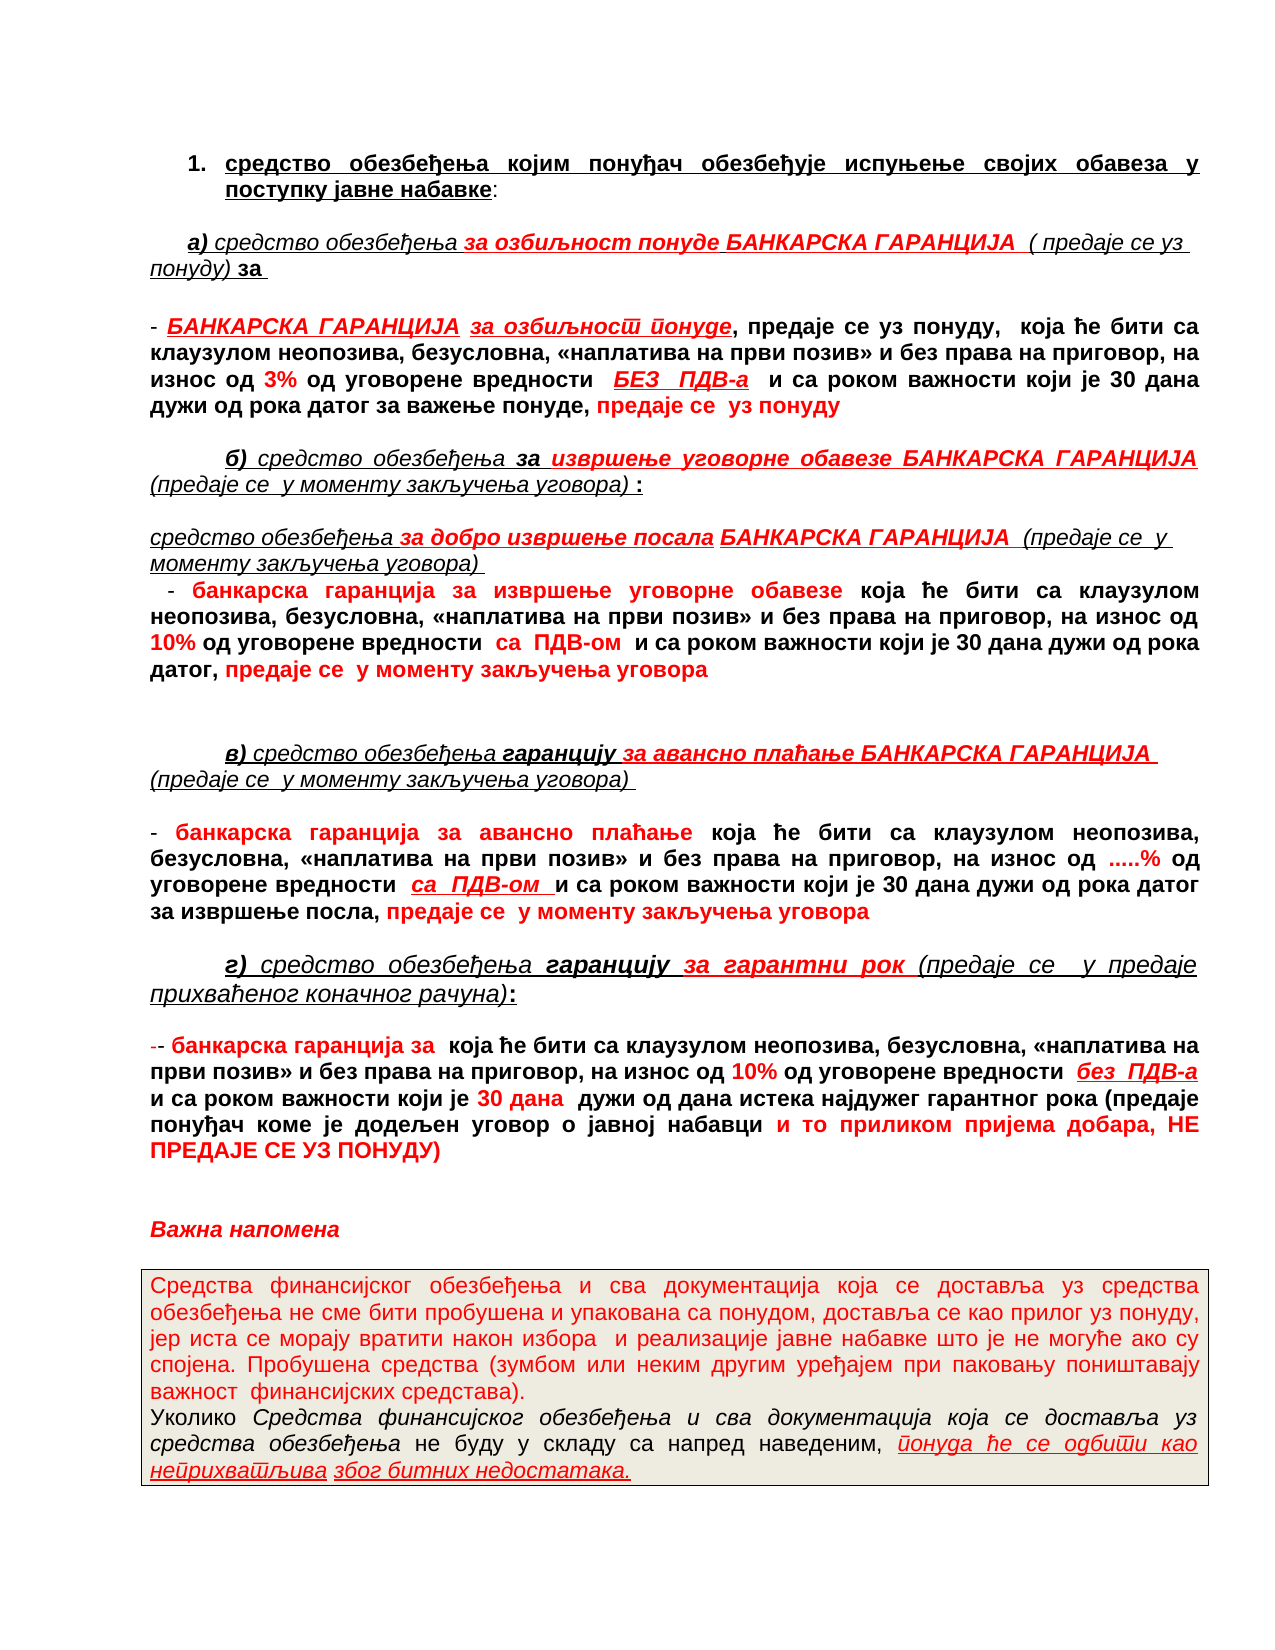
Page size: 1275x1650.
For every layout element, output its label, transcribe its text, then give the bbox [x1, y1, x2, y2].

text - БАНКАРСКА ГАРАНЦИЈА за озбиљност понуде, предаје се уз понуду, која ће бити са клаузулом неопозива, безусловна, «наплатива на први позив» и без права на приговор, на износ од 3% од уговорене вредности БЕЗ ПДВ-а и са роком важности који је 30 дана дужи од рока датог за важење понуде, предаје се уз понуду [150, 313, 1200, 418]
text средство обезбеђења за добро извршење посала БАНКАРСКА ГАРАНЦИЈА (предаје се у моменту закључења уговора) [150, 524, 1200, 577]
text Средства финансијског обезбеђења и сва документација која се доставља уз средства обезбеђења не сме бити пробушена и упакована са понудом, доставља се као прилог уз понуду, јер иста се морају вратити након избора и реализације јавне набавке што је не могуће ако су спојена. Пробушена средства (зумбом или неким другим уређајем при паковању поништавају важност финансијских средстава). [142, 1270, 1208, 1401]
list средство обезбеђења којим понуђач обезбеђује испуњење својих обавеза у поступку јавне набавке: [187, 150, 1200, 203]
text г) средство обезбеђења гаранцију за гарантни рок (предаје се у предаје прихваћеног коначног рачуна): [150, 950, 1200, 1008]
text в) средство обезбеђења гаранцију за авансно плаћање БАНКАРСКА ГАРАНЦИЈА (предаје се у моменту закључења уговора) [150, 739, 1200, 792]
text - банкарска гаранција за извршење уговорне обавезе која ће бити са клаузулом неопозива, безусловна, «наплатива на први позив» и без права на приговор, на износ од 10% од уговорене вредности са ПДВ-ом и са роком важности који је 30 дана дужи од рока датог, предаје се у моменту закључења уговора [150, 577, 1200, 682]
text Важна напомена [150, 1216, 1200, 1243]
text - банкарска гаранција за авансно плаћање која ће бити са клаузулом неопозива, безусловна, «наплатива на први позив» и без права на приговор, на износ од .....% од уговорене вредности са ПДВ-ом и са роком важности који је 30 дана дужи од рока датог за извршење посла, предаје се у моменту закључења уговора [150, 819, 1200, 924]
text Уколико Средства финансијског обезбеђења и сва документација која се доставља уз средства обезбеђења не буду у складу са напред наведеним, понуда ће се одбити као неприхватљива због битних недостатака. [142, 1401, 1208, 1485]
text а) средство обезбеђења за озбиљност понуде БАНКАРСКА ГАРАНЦИЈА ( предаје се уз понуду) за [150, 229, 1200, 282]
text -- банкарска гаранција за која ће бити са клаузулом неопозива, безусловна, «наплатива на први позив» и без права на приговор, на износ од 10% од уговорене вредности без ПДВ-а и са роком важности који је 30 дана дужи од дана истека најдужег гарантног рока (предаје понуђач коме је додељен уговор о јавној набавци и то приликом пријема добара, НЕ ПРЕДАЈЕ СЕ УЗ ПОНУДУ) [150, 1032, 1200, 1164]
text б) средство обезбеђења за извршење уговорне обавезе БАНКАРСКА ГАРАНЦИЈА (предаје се у моменту закључења уговора) : [150, 445, 1200, 497]
